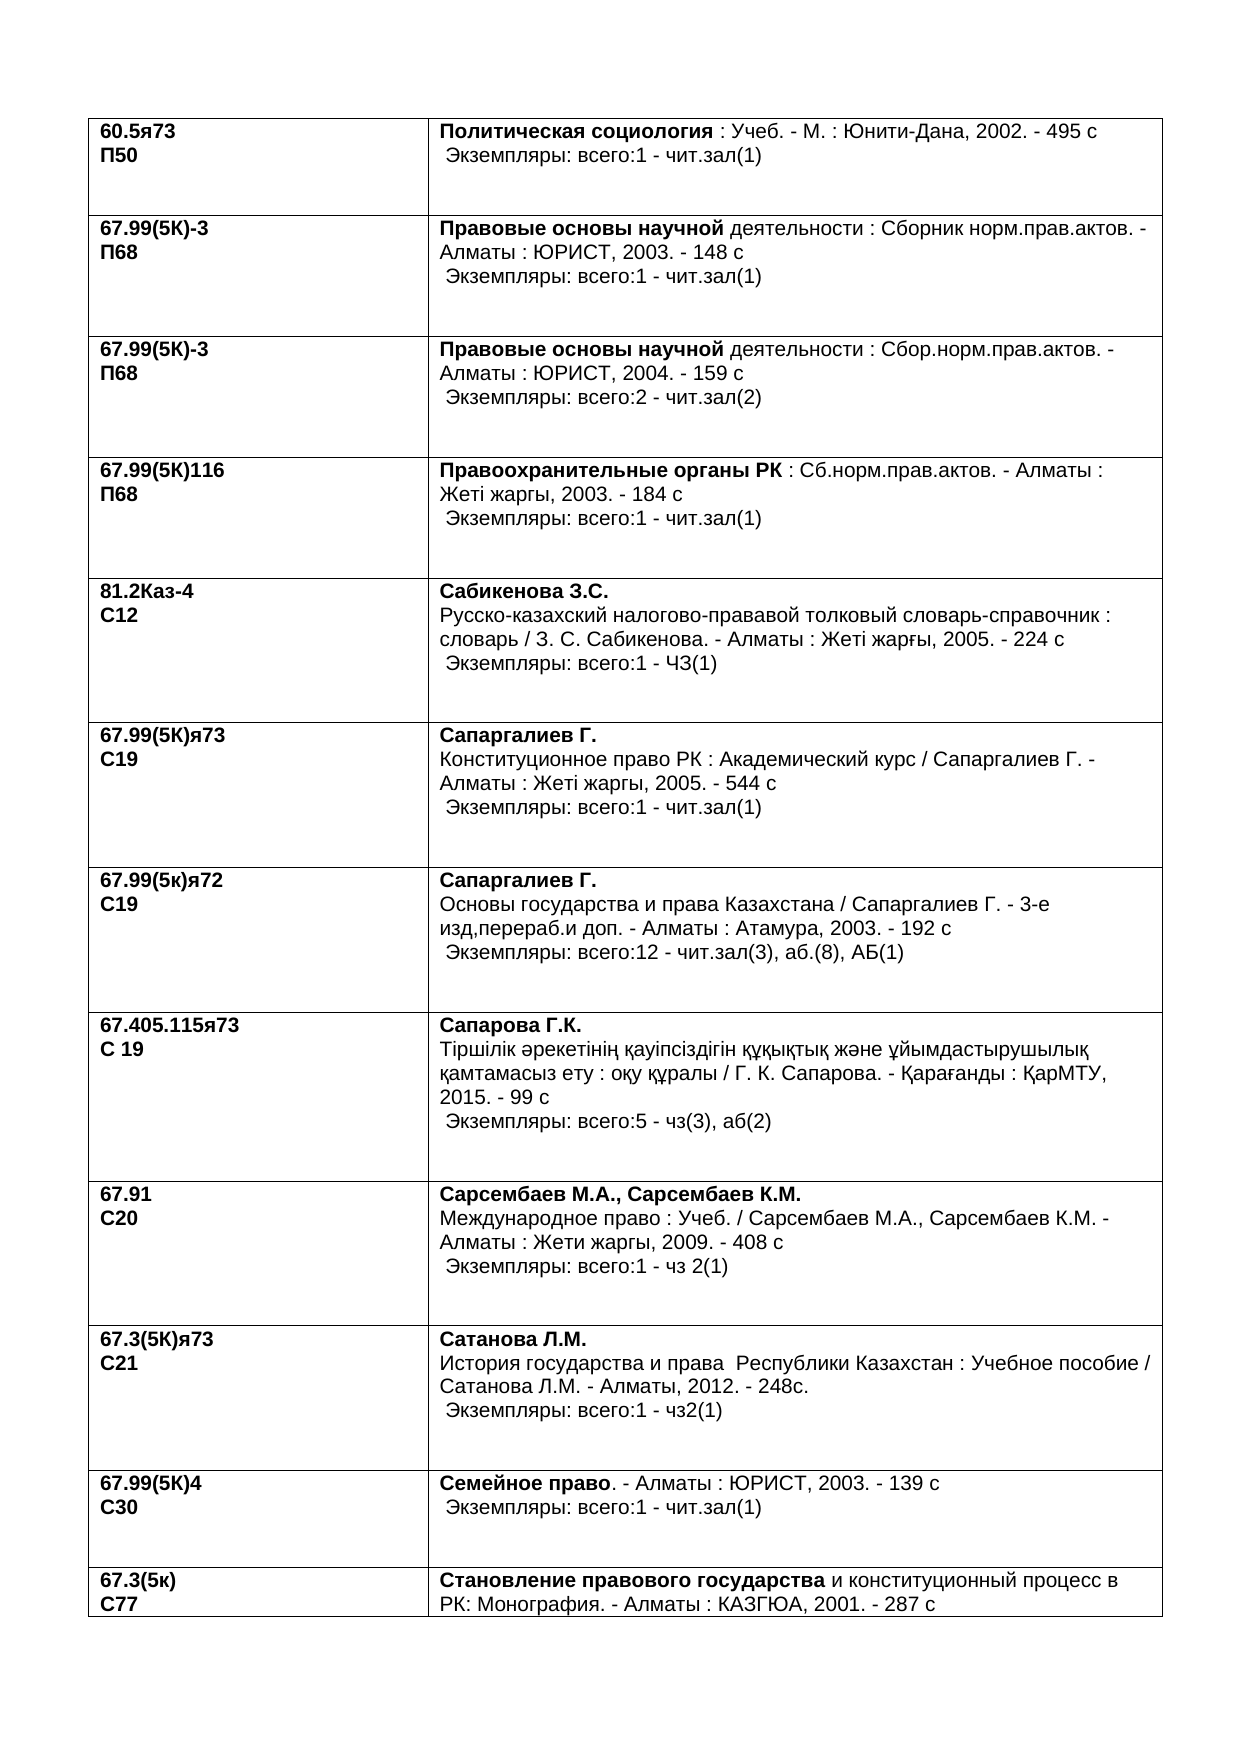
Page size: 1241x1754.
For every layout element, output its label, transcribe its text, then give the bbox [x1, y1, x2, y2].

table_cell Правоохранительные органы РК : Сб.норм.прав.актов. - Алматы : Жетi жаргы, 2003. - 184 с Экземпляры: всего:1 - чит.зал(1) [429, 458, 1162, 577]
table_cell 67.3(5К)я73 С21 [89, 1326, 428, 1470]
table_cell 67.99(5К)-3 П68 [89, 337, 428, 457]
table_cell Правовые основы научной деятельности : Сбор.норм.прав.актов. - Алматы : ЮРИСТ, 2004. - 159 с Экземпляры: всего:2 - чит.зал(2) [429, 337, 1162, 457]
table_cell 81.2Каз-4 С12 [89, 579, 428, 722]
table_cell 67.99(5К)я73 С19 [89, 723, 428, 867]
table_cell Сабикенова З.С. Русско-казахский налогово-прававой толковый словарь-справочник : словарь / З. С. Сабикенова. - Алматы : Жетi жарғы, 2005. - 224 с Экземпляры: всего:1 - ЧЗ(1) [429, 579, 1162, 722]
table_cell 67.405.115я73 С 19 [89, 1013, 428, 1181]
table_cell Сапаргалиев Г. Основы государства и права Казахстана / Сапаргалиев Г. - 3-е изд,перераб.и доп. - Алматы : Атамура, 2003. - 192 с Экземпляры: всего:12 - чит.зал(3), аб.(8), АБ(1) [429, 868, 1162, 1012]
table_cell 60.5я73 П50 [89, 119, 428, 215]
table_cell 67.99(5к)я72 С19 [89, 868, 428, 1012]
table_cell Семейное право. - Алматы : ЮРИСТ, 2003. - 139 с Экземпляры: всего:1 - чит.зал(1) [429, 1471, 1162, 1567]
table_cell 67.91 С20 [89, 1182, 428, 1325]
table_cell Правовые основы научной деятельности : Сборник норм.прав.актов. - Алматы : ЮРИСТ, 2003. - 148 с Экземпляры: всего:1 - чит.зал(1) [429, 216, 1162, 336]
table_cell 67.99(5К)4 С30 [89, 1471, 428, 1567]
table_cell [429, 1568, 1162, 1616]
table_cell Сапаргалиев Г. Конституционное право РК : Академический курс / Сапаргалиев Г. - Алматы : Жетi жаргы, 2005. - 544 с Экземпляры: всего:1 - чит.зал(1) [429, 723, 1162, 867]
table_cell 67.99(5К)116 П68 [89, 458, 428, 577]
table_cell Политическая социология : Учеб. - М. : Юнити-Дана, 2002. - 495 с Экземпляры: всего:1 - чит.зал(1) [429, 119, 1162, 215]
table_cell Сарсембаев М.А., Сарсембаев К.М. Международное право : Учеб. / Сарсембаев М.А., Сарсембаев К.М. - Алматы : Жети жаргы, 2009. - 408 с Экземпляры: всего:1 - чз 2(1) [429, 1182, 1162, 1325]
table_cell 67.99(5К)-3 П68 [89, 216, 428, 336]
table_cell 67.3(5к) С77 [89, 1568, 428, 1616]
table_cell Сапарова Г.К. Тіршілік әрекетінің қауіпсіздігін құқықтық және ұйымдастырушылық қамтамасыз ету : оқу құралы / Г. К. Сапарова. - Қарағанды : ҚарМТУ, 2015. - 99 с Экземпляры: всего:5 - чз(3), аб(2) [429, 1013, 1162, 1181]
table_cell Сатанова Л.М. История государства и права Республики Казахстан : Учебное пособие / Сатанова Л.М. - Алматы, 2012. - 248с. Экземпляры: всего:1 - чз2(1) [429, 1326, 1162, 1470]
